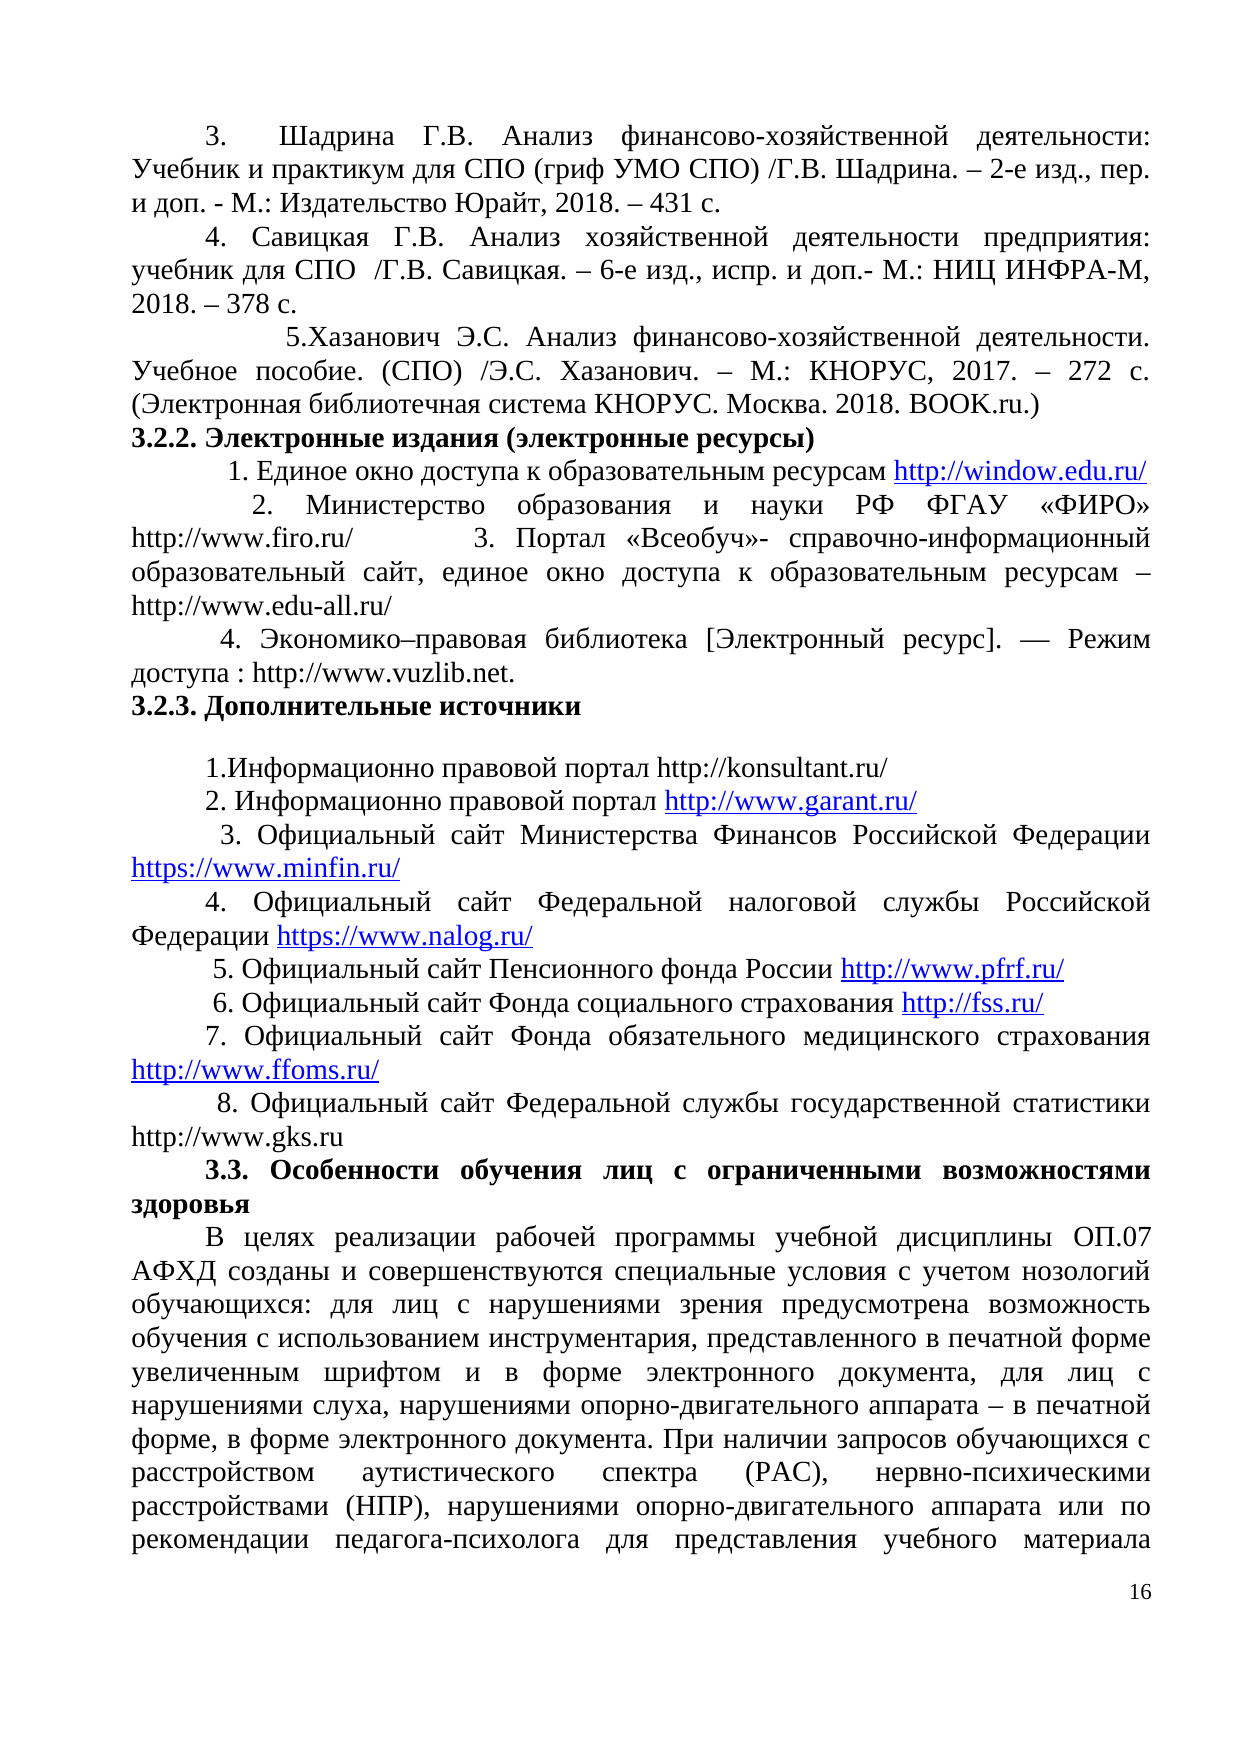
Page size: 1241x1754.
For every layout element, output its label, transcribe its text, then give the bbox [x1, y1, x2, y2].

text 5.Хазанович Э.С. Анализ финансово-хозяйственной деятельности. Учебное пособие. (СПО) /Э.С. Хазанович. – М.: КНОРУС, 2017. – 272 с. (Электронная библиотечная система КНОРУС. Москва. 2018. BOOK.ru.) [131, 319, 1152, 420]
text 1. Единое окно доступа к образовательным ресурсам http://window.edu.ru/ [131, 453, 1152, 487]
text 3. Официальный сайт Министерства Финансов Российской Федерации https://www.minfin.ru/ [131, 817, 1152, 884]
text 4. Официальный сайт Федеральной налоговой службы Российской Федерации https://www.nalog.ru/ [131, 884, 1152, 951]
text 2. Информационно правовой портал http://www.garant.ru/ [131, 783, 1152, 817]
text 4. Экономико–правовая библиотека [Электронный ресурс]. — Режим доступа : http://www.vuzlib.net. [131, 621, 1152, 688]
text 3.2.3. Дополнительные источники [131, 688, 1152, 722]
text 3.2.2. Электронные издания (электронные ресурсы) [131, 420, 1152, 453]
list Шадрина Г.В. Анализ финансово-хозяйственной деятельности: Учебник и практикум для СПО (гриф УМО СПО) /Г.В. Шадрина. – 2-е изд., пер. и доп. - М.: Издательство Юрайт, 2018. – 431 с. [131, 118, 1152, 219]
list 4. Савицкая Г.В. Анализ хозяйственной деятельности предприятия: учебник для СПО /Г.В. Савицкая. – 6-е изд., испр. и доп.- М.: НИЦ ИНФРА-М, 2018. – 378 с. [131, 219, 1152, 319]
text 7. Официальный сайт Фонда обязательного медицинского страхования http://www.ffoms.ru/ [131, 1018, 1152, 1085]
text 1.Информационно правовой портал http://konsultant.ru/ [131, 750, 1152, 783]
text 2. Министерство образования и науки РФ ФГАУ «ФИРО» http://www.firo.ru/ 3. Портал «Всеобуч»- справочно-информационный образовательный сайт, единое окно доступа к образовательным ресурсам –http://www.edu-all.ru/ [131, 487, 1152, 621]
text 3.3. Особенности обучения лиц с ограниченными возможностями здоровья [131, 1152, 1152, 1219]
text 8. Официальный сайт Федеральной службы государственной статистики http://www.gks.ru [131, 1085, 1152, 1152]
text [131, 1219, 1152, 1555]
text 6. Официальный сайт Фонда социального страхования http://fss.ru/ [131, 985, 1152, 1018]
text 5. Официальный сайт Пенсионного фонда России http://www.pfrf.ru/ [131, 951, 1152, 985]
